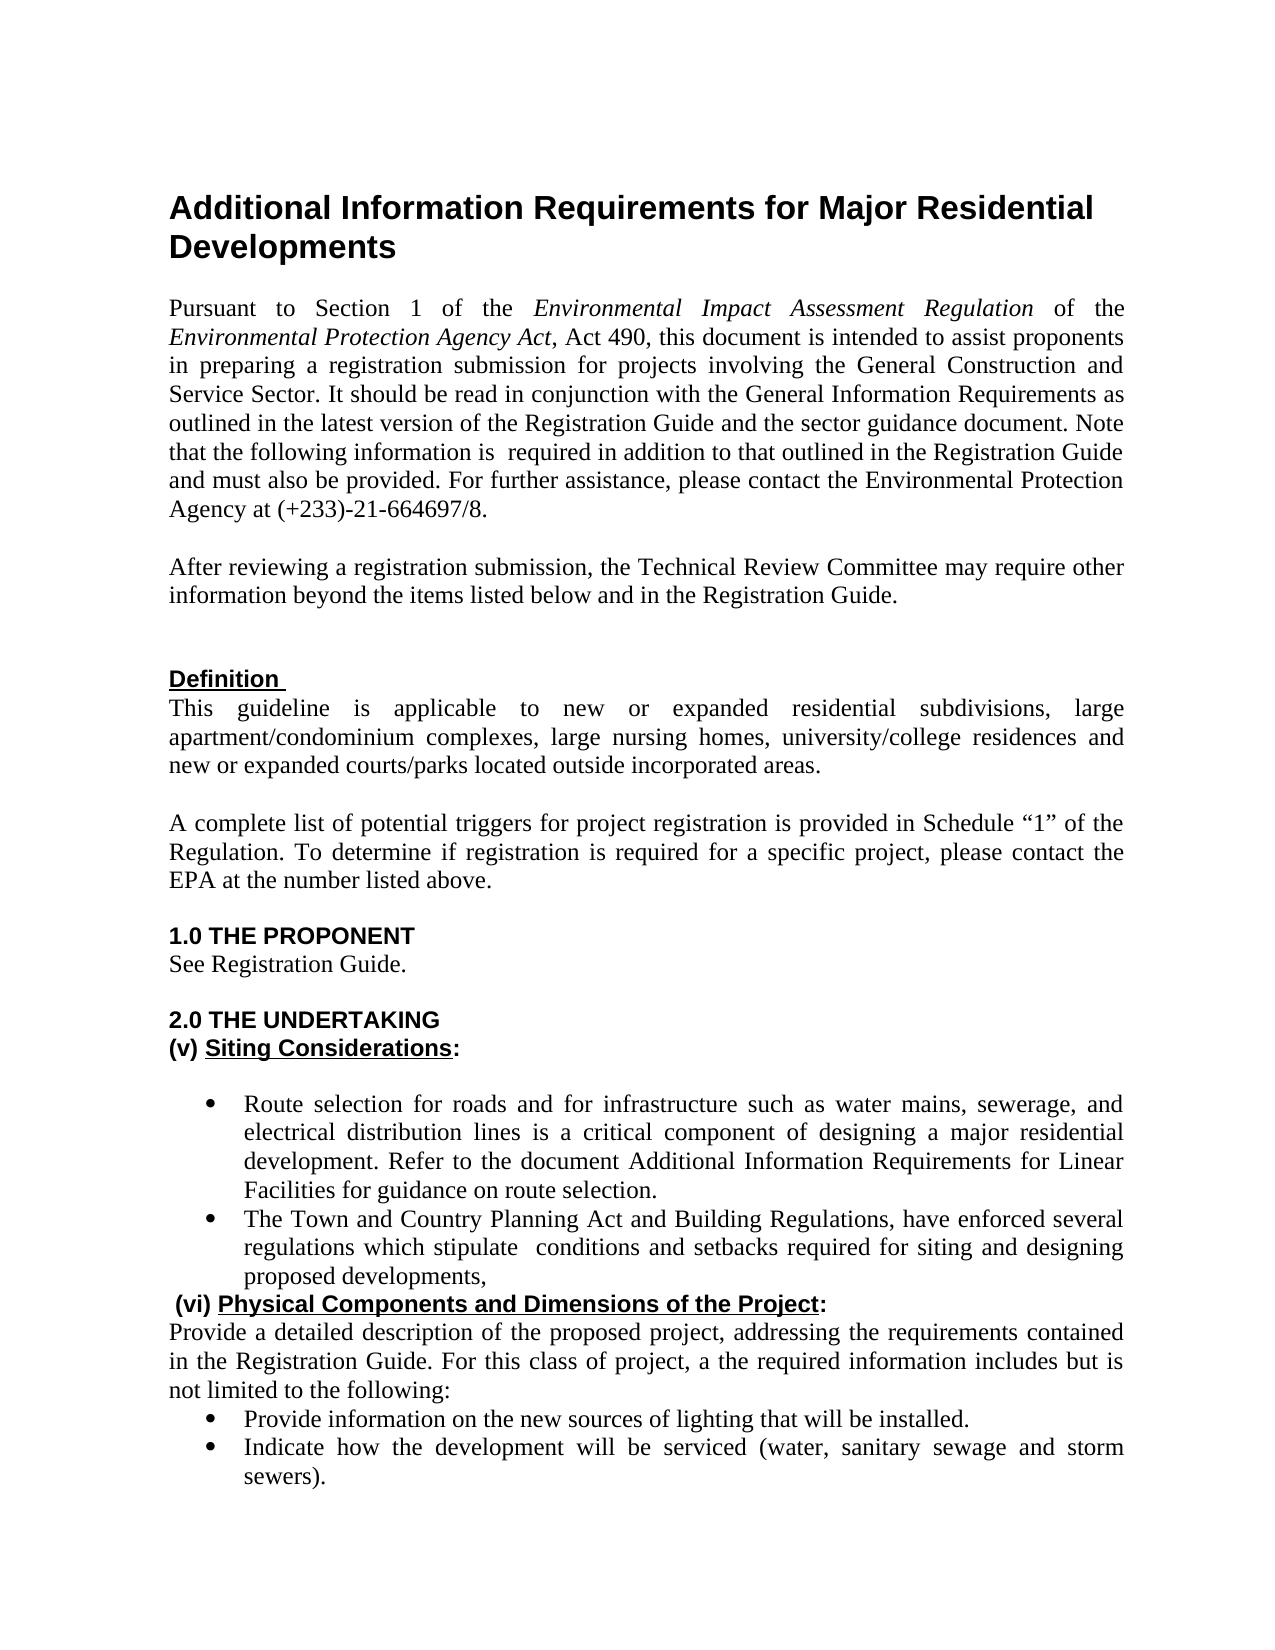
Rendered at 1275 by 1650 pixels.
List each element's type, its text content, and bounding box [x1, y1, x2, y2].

list Provide information on the new sources of lighting that will be installed. [206, 1404, 1125, 1432]
subtitle Additional Information Requirements for Major Residential Developments [169, 188, 1125, 265]
text This guideline is applicable to new or expanded residential subdivisions, large apartment/condominium complexes, large nursing homes, university/college residences and new or expanded courts/parks located outside incorporated areas. [169, 693, 1125, 779]
text 2.0 THE UNDERTAKING [169, 1006, 1125, 1033]
text A complete list of potential triggers for project registration is provided in Schedule “1” of the Regulation. To determine if registration is required for a specific project, please contact the EPA at the number listed above. [169, 808, 1125, 894]
text Definition [169, 665, 1125, 693]
list The Town and Country Planning Act and Building Regulations, have enforced several regulations which stipulate conditions and setbacks required for siting and designing proposed developments, [206, 1204, 1125, 1290]
text (vi) Physical Components and Dimensions of the Project: [169, 1290, 1125, 1317]
list Route selection for roads and for infrastructure such as water mains, sewerage, and electrical distribution lines is a critical component of designing a major residential development. Refer to the document Additional Information Requirements for Linear Facilities for guidance on route selection. [206, 1089, 1125, 1204]
text Provide a detailed description of the proposed project, addressing the requirements contained in the Registration Guide. For this class of project, a the required information includes but is not limited to the following: [169, 1317, 1125, 1404]
text Pursuant to Section 1 of the Environmental Impact Assessment Regulation of the Environmental Protection Agency Act, Act 490, this document is intended to assist proponents in preparing a registration submission for projects involving the General Construction and Service Sector. It should be read in conjunction with the General Information Requirements as outlined in the latest version of the Registration Guide and the sector guidance document. Note that the following information is required in addition to that outlined in the Registration Guide and must also be provided. For further assistance, please contact the Environmental Protection Agency at (+233)-21-664697/8. [169, 293, 1125, 523]
text 1.0 THE PROPONENT [169, 922, 1125, 949]
text After reviewing a registration submission, the Technical Review Committee may require other information beyond the items listed below and in the Registration Guide. [169, 552, 1125, 609]
text (v) Siting Considerations: [169, 1033, 1125, 1061]
list Indicate how the development will be serviced (water, sanitary sewage and storm sewers). [206, 1432, 1125, 1490]
text See Registration Guide. [169, 949, 1125, 978]
